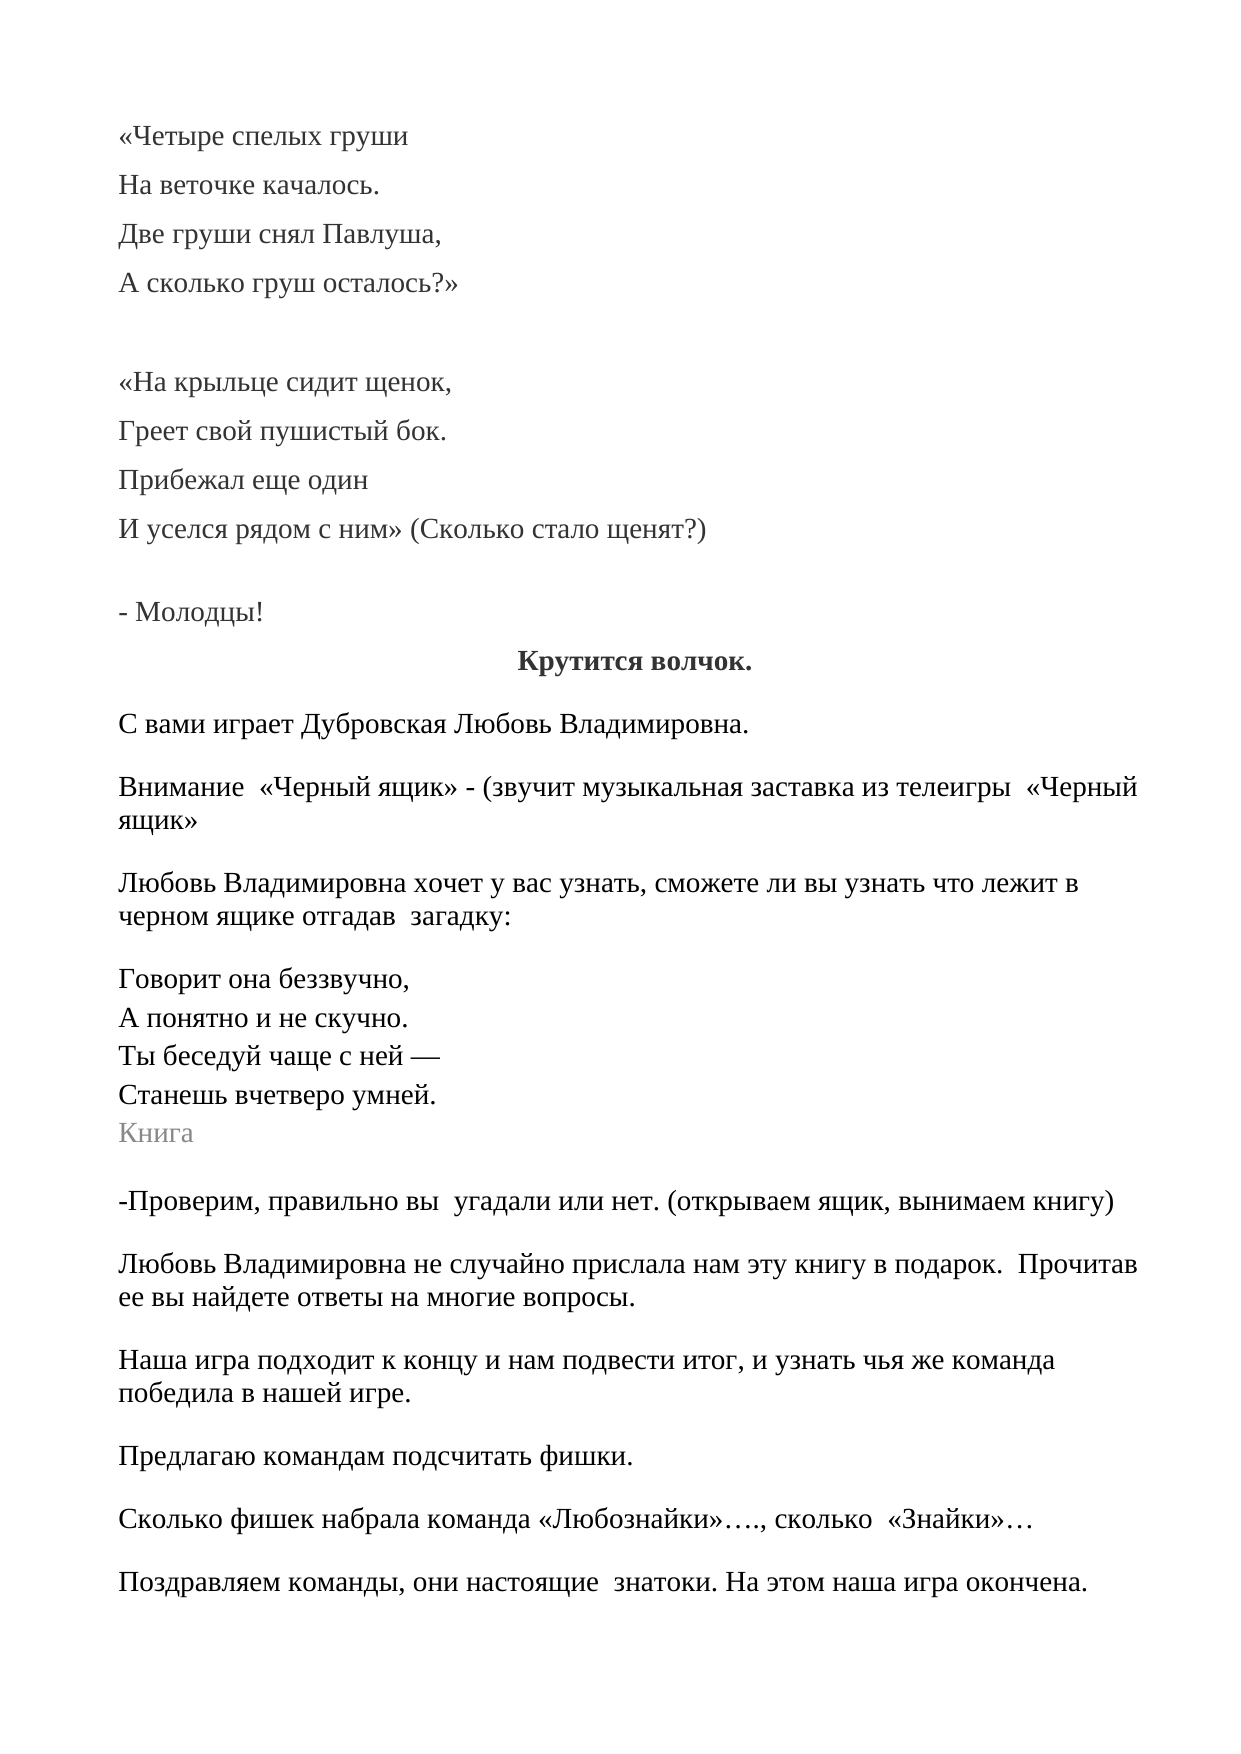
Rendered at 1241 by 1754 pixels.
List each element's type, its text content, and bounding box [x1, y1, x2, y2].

text И уселся рядом с ним» (Сколько стало щенят?) [118, 511, 1152, 545]
text «На крыльце сидит щенок, [118, 364, 1152, 397]
text Две груши снял Павлуша, [118, 216, 1152, 250]
text С вами играет Дубровская Любовь Владимировна. [118, 706, 1152, 739]
text «Четыре спелых груши [118, 118, 1152, 152]
text - Молодцы! [118, 561, 1152, 628]
text Предлагаю командам подсчитать фишки. [118, 1438, 1152, 1472]
text -Проверим, правильно вы угадали или нет. (открываем ящик, вынимаем книгу) [118, 1183, 1152, 1217]
text А сколько груш осталось?» [118, 266, 1152, 299]
text Прибежал еще один [118, 462, 1152, 496]
text Любовь Владимировна хочет у вас узнать, сможете ли вы узнать что лежит в черном ящике отгадав загадку: [118, 865, 1152, 932]
text Греет свой пушистый бок. [118, 413, 1152, 447]
text Поздравляем команды, они настоящие знатоки. На этом наша игра окончена. [118, 1564, 1152, 1597]
text Внимание «Черный ящик» - (звучит музыкальная заставка из телеигры «Черный ящик» [118, 769, 1152, 836]
text Говорит она беззвучно, А понятно и не скучно. Ты беседуй чаще с ней — Станешь вчетверо умней. Книга [118, 961, 1152, 1149]
text Наша игра подходит к концу и нам подвести итог, и узнать чья же команда победила в нашей игре. [118, 1342, 1152, 1409]
text На веточке качалось. [118, 167, 1152, 201]
text Крутится волчок. [118, 643, 1152, 677]
text Сколько фишек набрала команда «Любознайки»…., сколько «Знайки»… [118, 1501, 1152, 1534]
text Любовь Владимировна не случайно прислала нам эту книгу в подарок. Прочитав ее вы найдете ответы на многие вопросы. [118, 1246, 1152, 1313]
